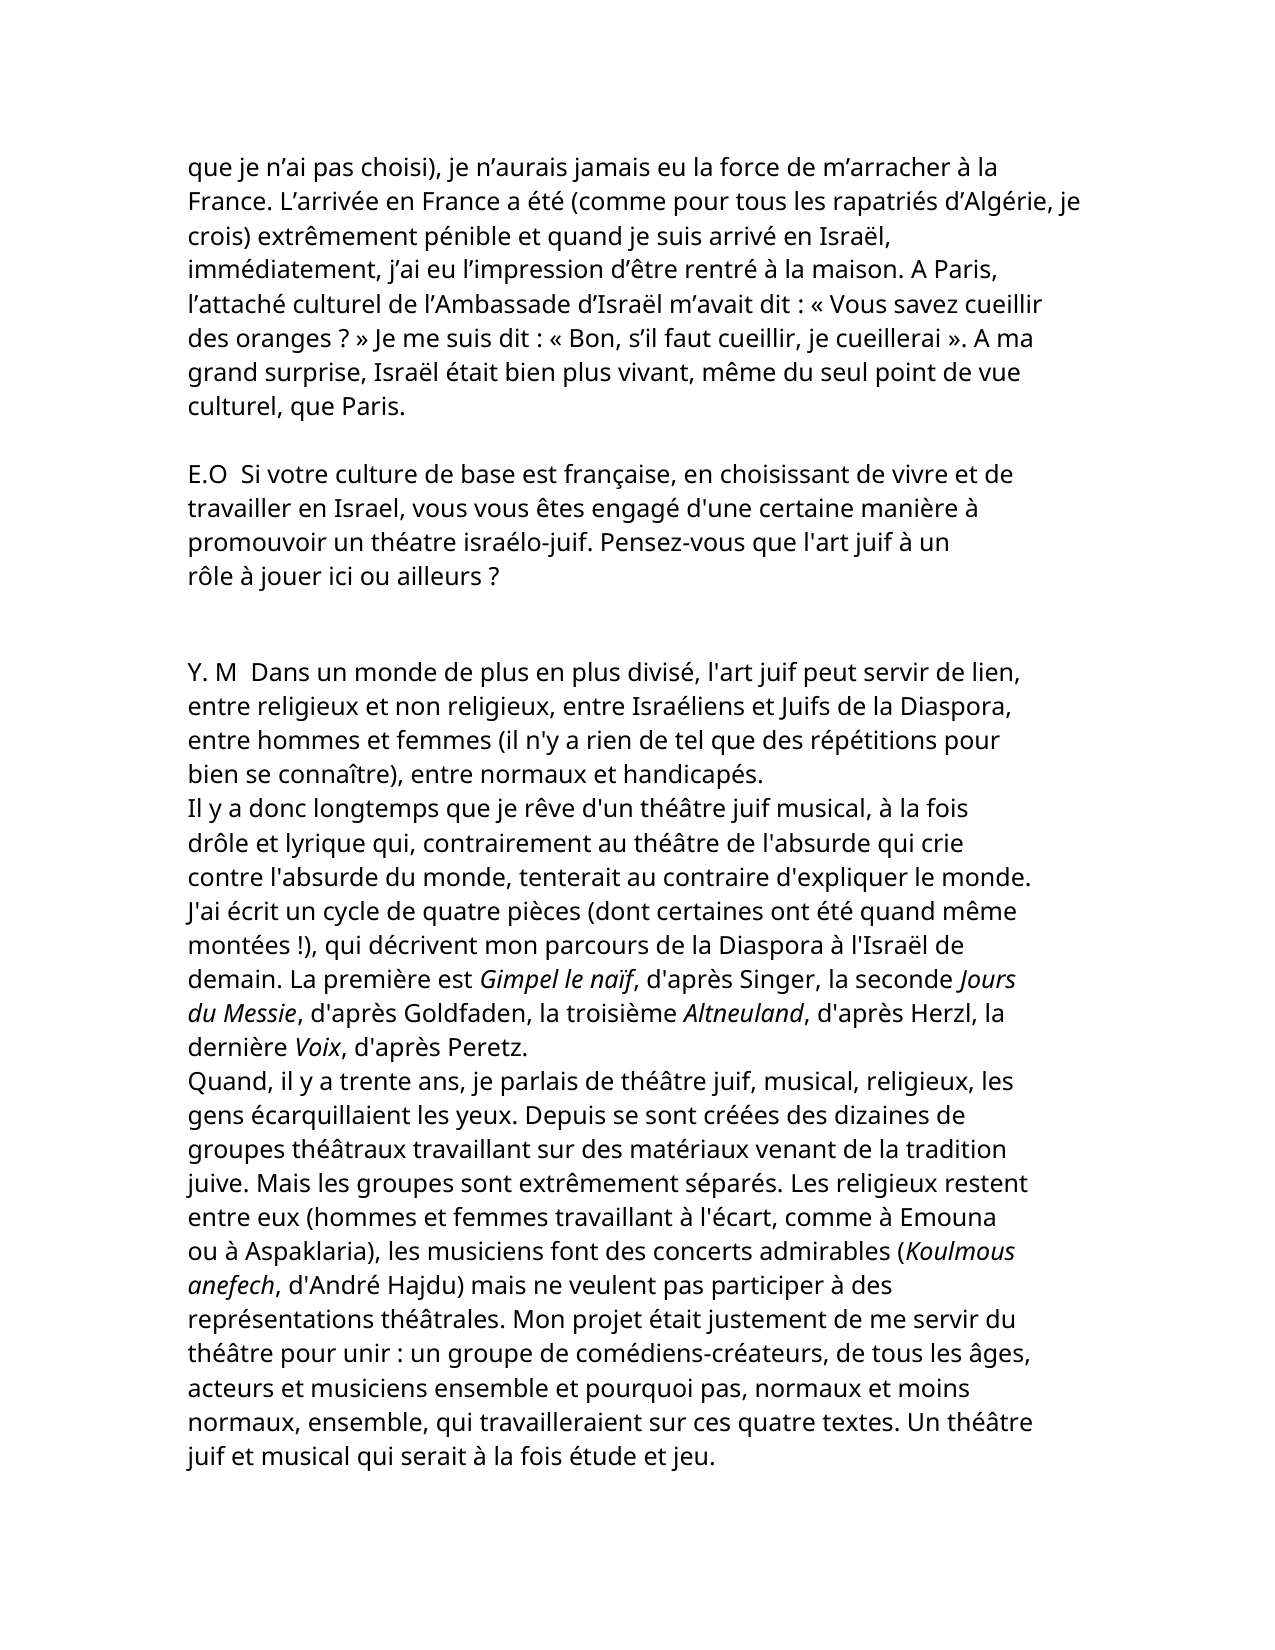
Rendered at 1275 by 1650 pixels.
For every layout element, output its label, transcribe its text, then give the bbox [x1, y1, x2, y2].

text E.O Si votre culture de base est française, en choisissant de vivre et de [187, 457, 1087, 491]
text promouvoir un théatre israélo-juif. Pensez-vous que l'art juif à un [187, 525, 1087, 559]
text Quand, il y a trente ans, je parlais de théâtre juif, musical, religieux, les gens écarquillaient les yeux. Depuis se sont créées des dizaines de groupes théâtraux travaillant sur des matériaux venant de la tradition juive. Mais les groupes sont extrêmement séparés. Les religieux restent entre eux (hommes et femmes travaillant à l'écart, comme à Emouna ou à Aspaklaria), les musiciens font des concerts admirables (Koulmous anefech, d'André Hajdu) mais ne veulent pas participer à des représentations théâtrales. Mon projet était justement de me servir du théâtre pour unir : un groupe de comédiens-créateurs, de tous les âges, acteurs et musiciens ensemble et pourquoi pas, normaux et moins normaux, ensemble, qui travailleraient sur ces quatre textes. Un théâtre juif et musical qui serait à la fois étude et jeu. [187, 1064, 1034, 1472]
text Y. M Dans un monde de plus en plus divisé, l'art juif peut servir de lien, entre religieux et non religieux, entre Israéliens et Juifs de la Diaspora, entre hommes et femmes (il n'y a rien de tel que des répétitions pour bien se connaître), entre normaux et handicapés. [187, 655, 1034, 791]
text Il y a donc longtemps que je rêve d'un théâtre juif musical, à la fois drôle et lyrique qui, contrairement au théâtre de l'absurde qui crie contre l'absurde du monde, tenterait au contraire d'expliquer le monde. J'ai écrit un cycle de quatre pièces (dont certaines ont été quand même montées !), qui décrivent mon parcours de la Diaspora à l'Israël de demain. La première est Gimpel le naïf, d'après Singer, la seconde Jours du Messie, d'après Goldfaden, la troisième Altneuland, d'après Herzl, la dernière Voix, d'après Peretz. [187, 791, 1034, 1064]
text rôle à jouer ici ou ailleurs ? [187, 559, 1087, 593]
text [187, 150, 1087, 422]
text travailler en Israel, vous vous êtes engagé d'une certaine manière à [187, 491, 1087, 525]
